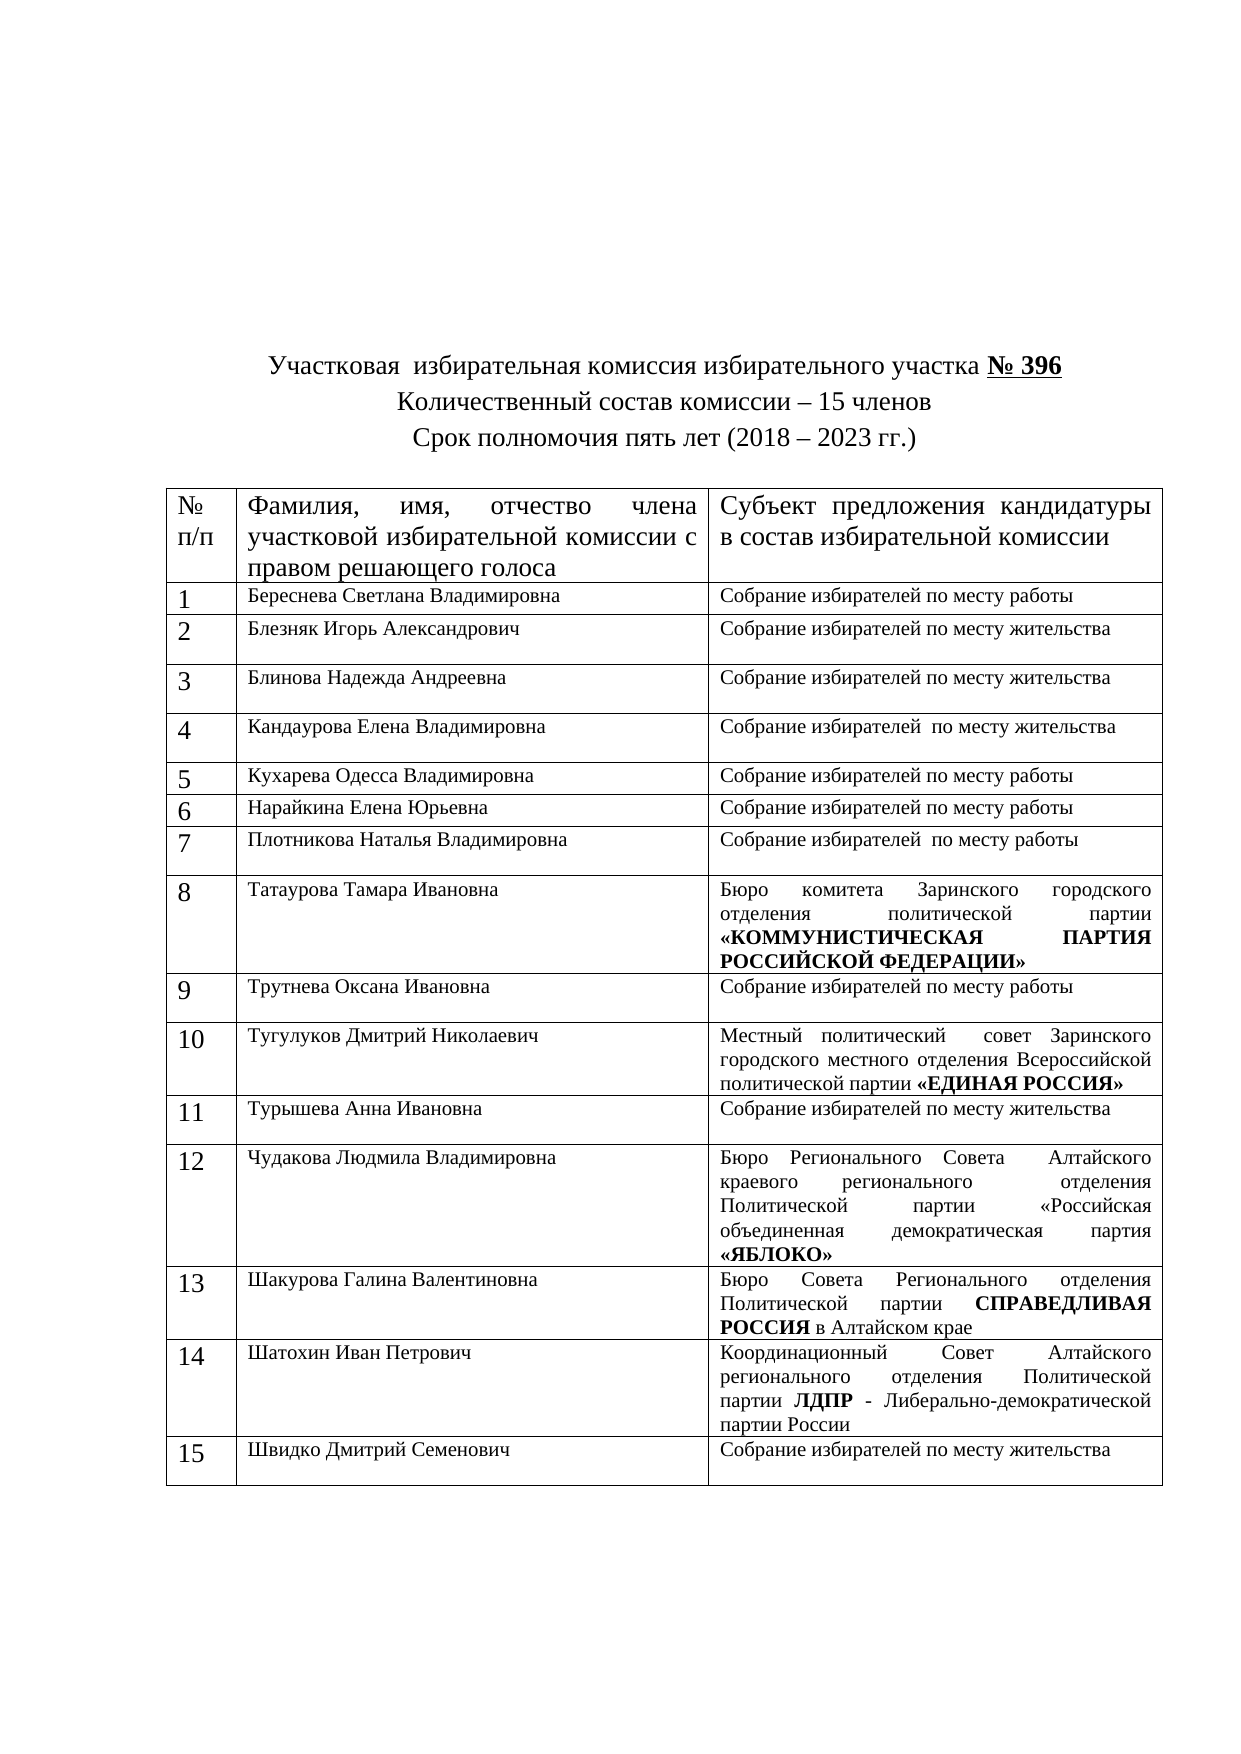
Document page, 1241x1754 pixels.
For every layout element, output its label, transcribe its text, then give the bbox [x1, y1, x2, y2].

table_cell 13 [167, 1267, 236, 1339]
table_cell Блинова Надежда Андреевна [237, 665, 708, 713]
table_cell Координационный Совет Алтайского регионального отделения Политической партии ЛДПР - Либерально-демократической партии России [709, 1340, 1162, 1436]
table_cell Кухарева Одесса Владимировна [237, 763, 708, 794]
table_cell 14 [167, 1340, 236, 1436]
table_cell Собрание избирателей по месту работы [709, 763, 1162, 794]
table_cell Татаурова Тамара Ивановна [237, 876, 708, 973]
table_header № п/п [167, 489, 236, 582]
table_cell 6 [167, 795, 236, 826]
table_cell Швидко Дмитрий Семенович [237, 1437, 708, 1485]
table_cell 10 [167, 1023, 236, 1095]
text Количественный состав комиссии – 15 членов [177, 385, 1152, 416]
table_cell 7 [167, 827, 236, 875]
table_cell Нарайкина Елена Юрьевна [237, 795, 708, 826]
table_cell Местный политический совет Заринского городского местного отделения Всероссийской политической партии «ЕДИНАЯ РОССИЯ» [709, 1023, 1162, 1095]
table_cell 2 [167, 615, 236, 663]
table_cell Турышева Анна Ивановна [237, 1096, 708, 1144]
table_cell Собрание избирателей по месту жительства [709, 1437, 1162, 1485]
table_cell 11 [167, 1096, 236, 1144]
table_cell Собрание избирателей по месту работы [709, 795, 1162, 826]
table_cell 9 [167, 974, 236, 1022]
table_header Субъект предложения кандидатуры в состав избирательной комиссии [709, 489, 1162, 582]
table_cell 8 [167, 876, 236, 973]
table_cell Береснева Светлана Владимировна [237, 583, 708, 614]
table_cell Собрание избирателей по месту работы [709, 827, 1162, 875]
table_cell 3 [167, 665, 236, 713]
table_cell Шатохин Иван Петрович [237, 1340, 708, 1436]
table_cell Кандаурова Елена Владимировна [237, 714, 708, 762]
table_cell Собрание избирателей по месту работы [709, 583, 1162, 614]
text Участковая избирательная комиссия избирательного участка № 396 [177, 349, 1152, 381]
table_cell Чудакова Людмила Владимировна [237, 1145, 708, 1266]
table_cell 1 [167, 583, 236, 614]
table_cell 4 [167, 714, 236, 762]
table_cell 12 [167, 1145, 236, 1266]
table_cell Плотникова Наталья Владимировна [237, 827, 708, 875]
table_cell 5 [167, 763, 236, 794]
table_cell Собрание избирателей по месту жительства [709, 714, 1162, 762]
table_header Фамилия, имя, отчество члена участковой избирательной комиссии с правом решающего голоса [237, 489, 708, 582]
table_cell 15 [167, 1437, 236, 1485]
table_cell Собрание избирателей по месту работы [709, 974, 1162, 1022]
table_cell Бюро комитета Заринского городского отделения политической партии «КОММУНИСТИЧЕСКАЯ ПАРТИЯ РОССИЙСКОЙ ФЕДЕРАЦИИ» [709, 876, 1162, 973]
table_cell Блезняк Игорь Александрович [237, 615, 708, 663]
table_cell Собрание избирателей по месту жительства [709, 615, 1162, 663]
table_cell Бюро Регионального Совета Алтайского краевого регионального отделения Политической партии «Российская объединенная демократическая партия «ЯБЛОКО» [709, 1145, 1162, 1266]
table_cell Бюро Совета Регионального отделения Политической партии СПРАВЕДЛИВАЯ РОССИЯ в Алтайском крае [709, 1267, 1162, 1339]
table_cell Тугулуков Дмитрий Николаевич [237, 1023, 708, 1095]
table_cell Собрание избирателей по месту жительства [709, 1096, 1162, 1144]
table_cell Собрание избирателей по месту жительства [709, 665, 1162, 713]
table_cell Трутнева Оксана Ивановна [237, 974, 708, 1022]
text Срок полномочия пять лет (2018 – 2023 гг.) [177, 421, 1152, 452]
table_cell Шакурова Галина Валентиновна [237, 1267, 708, 1339]
